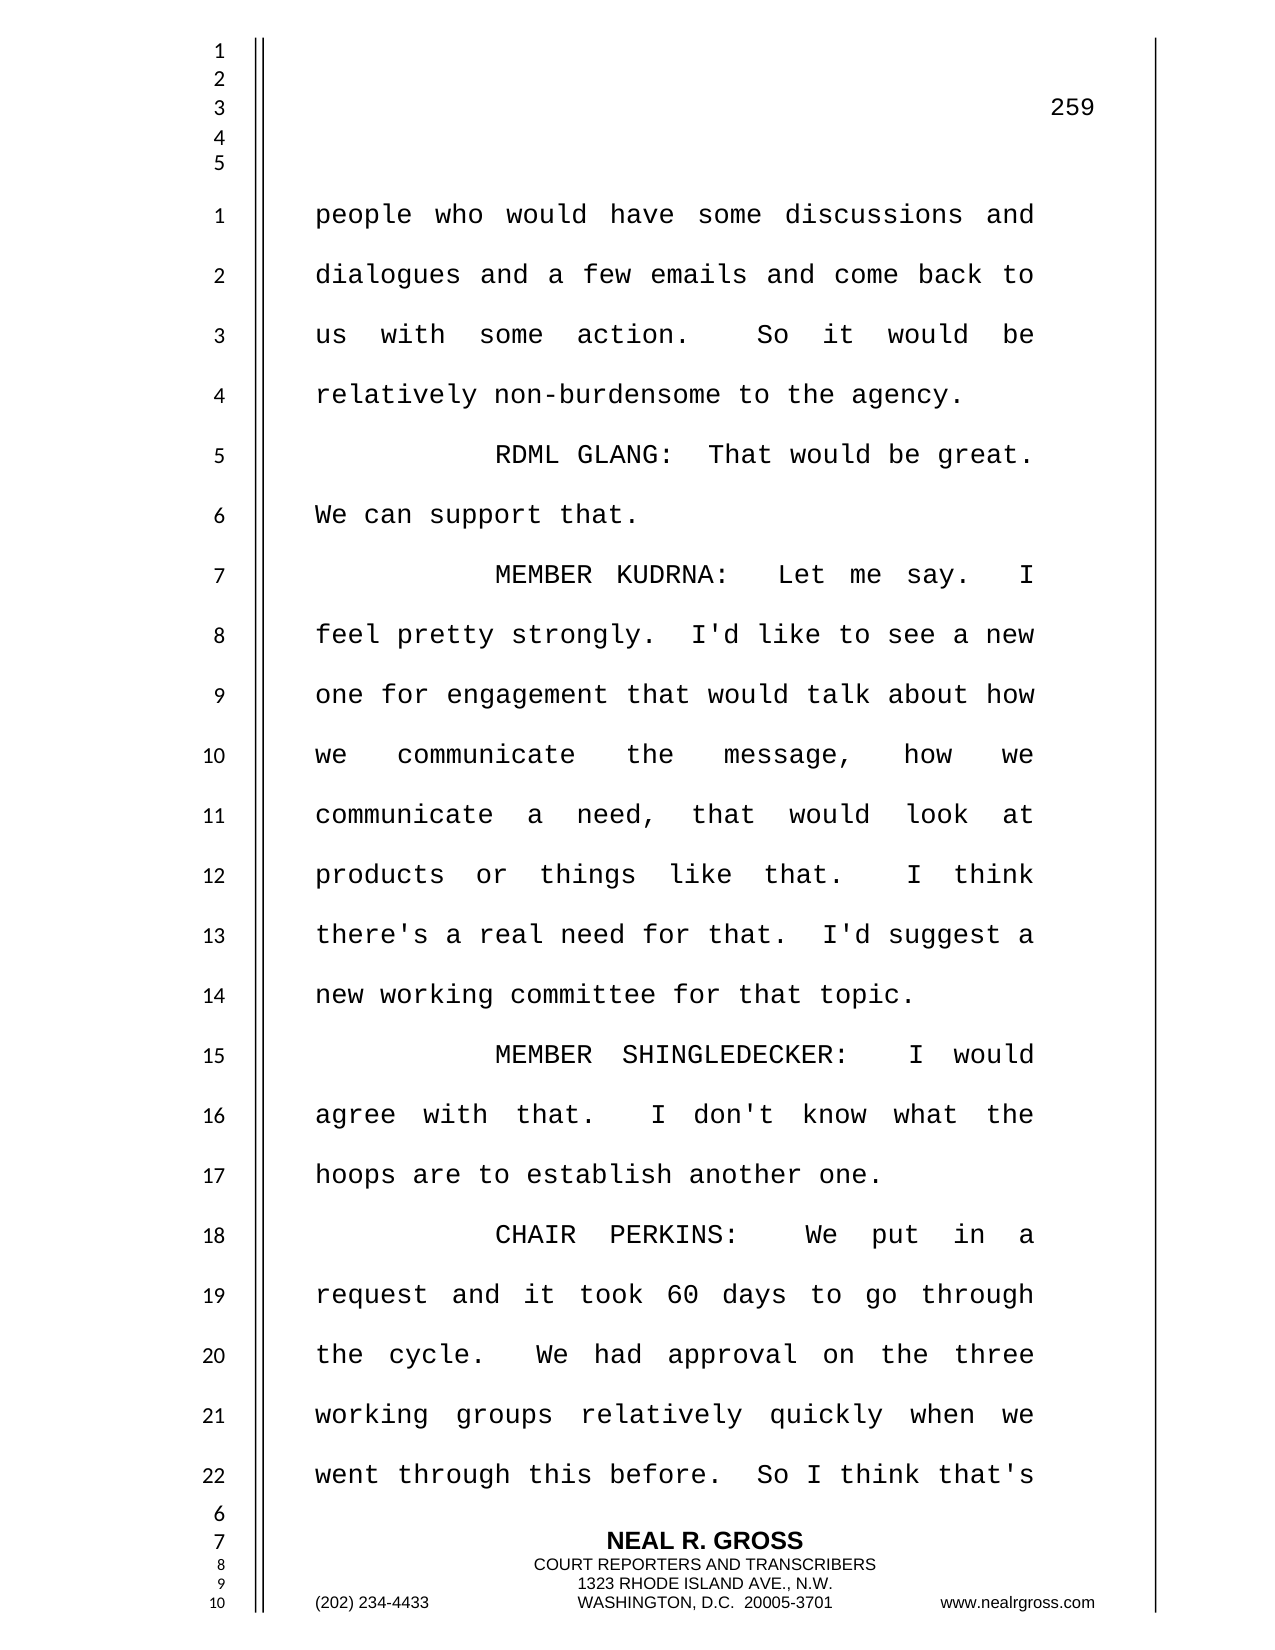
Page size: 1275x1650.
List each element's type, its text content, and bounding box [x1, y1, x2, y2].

text MEMBER KUDRNA: Let me say. I feel pretty strongly. I'd like to see a new one for engagement that would talk about how we communicate the message, how we communicate a need, that would look at products or things like that. I think there's a real need for that. I'd suggest a new working committee for that topic. [315, 536, 1035, 1016]
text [315, 1196, 1035, 1496]
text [315, 176, 1035, 416]
text MEMBER SHINGLEDECKER: I would agree with that. I don't know what the hoops are to establish another one. [315, 1016, 1035, 1196]
text RDML GLANG: That would be great. We can support that. [315, 416, 1035, 536]
